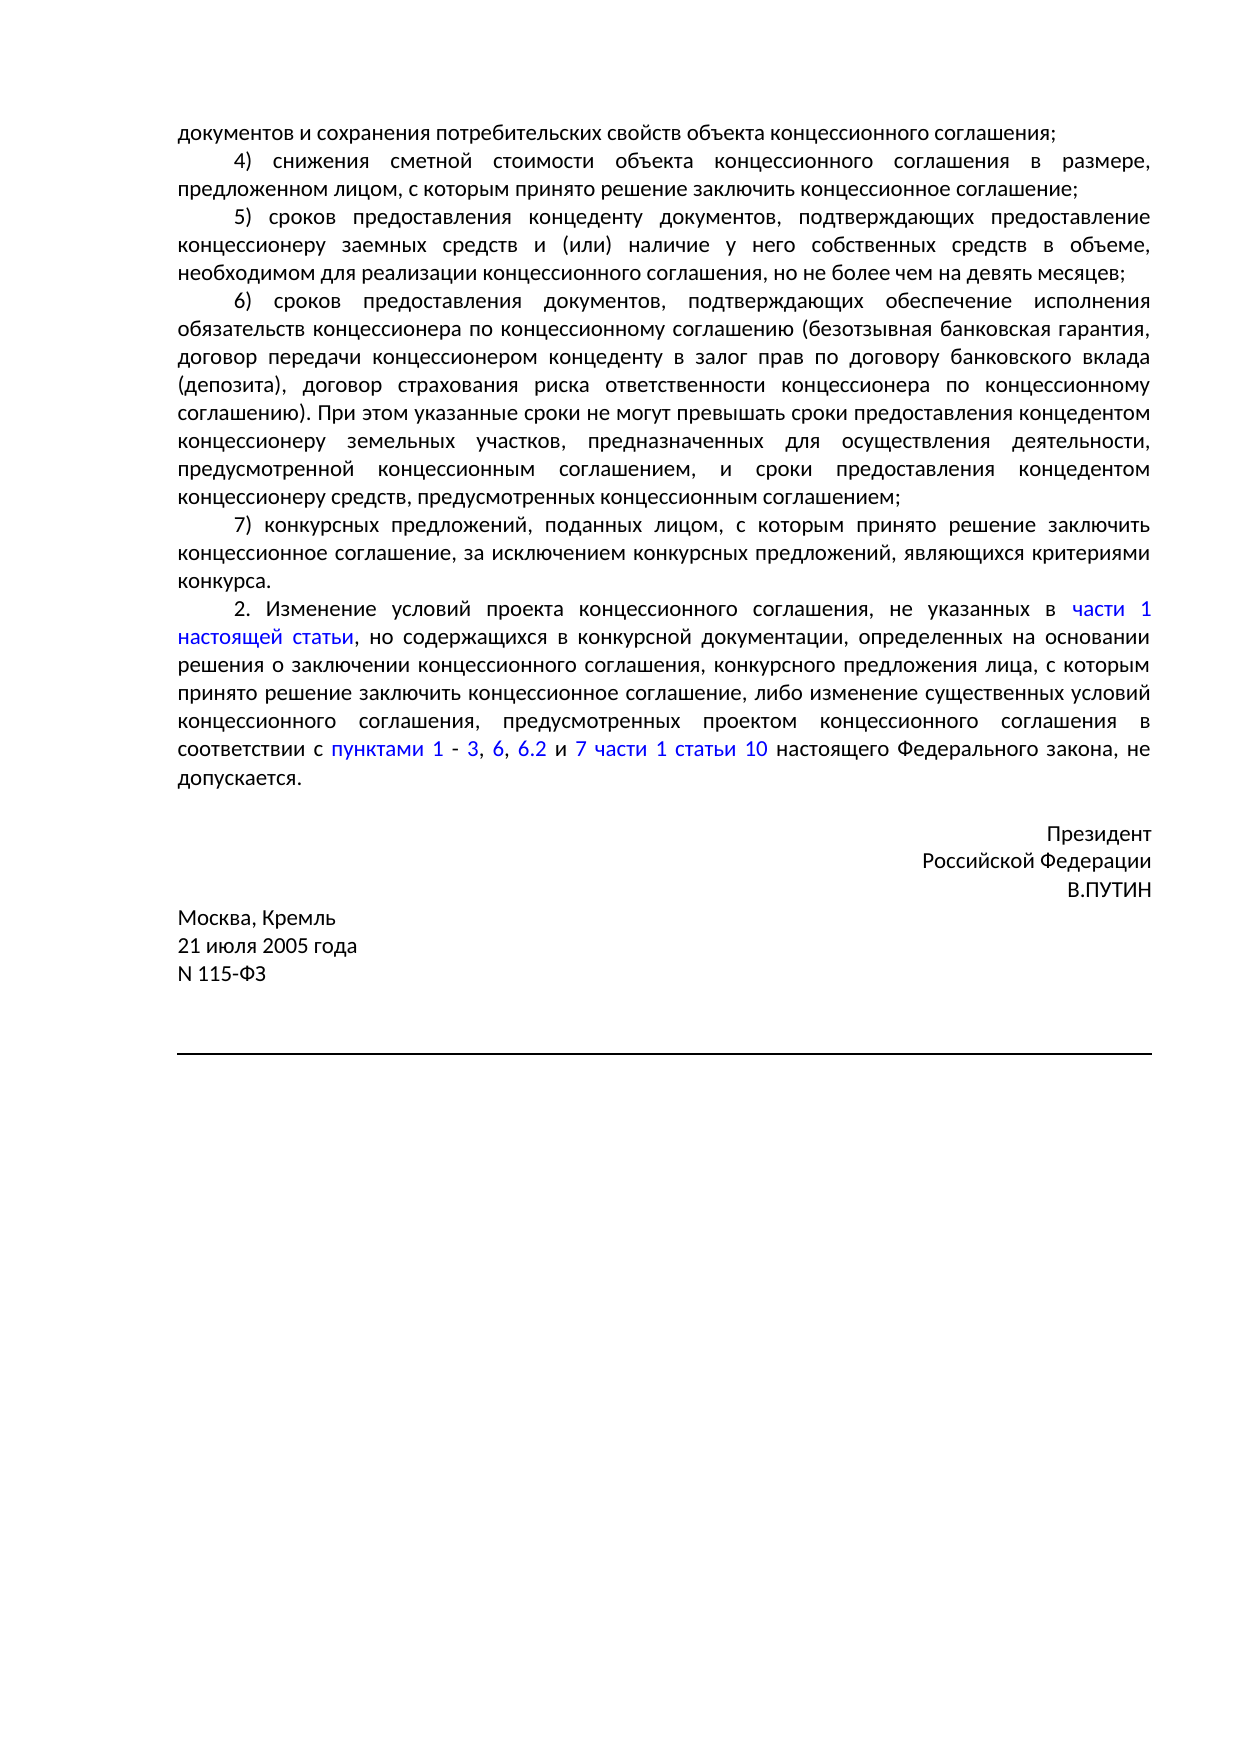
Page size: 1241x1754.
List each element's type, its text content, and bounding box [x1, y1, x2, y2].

text Москва, Кремль [177, 903, 1152, 931]
text 4) снижения сметной стоимости объекта концессионного соглашения в размере, предложенном лицом, с которым принято решение заключить концессионное соглашение; [177, 146, 1152, 202]
text 6) сроков предоставления документов, подтверждающих обеспечение исполнения обязательств концессионера по концессионному соглашению (безотзывная банковская гарантия, договор передачи концессионером концеденту в залог прав по договору банковского вклада (депозита), договор страхования риска ответственности концессионера по концессионному соглашению). При этом указанные сроки не могут превышать сроки предоставления концедентом концессионеру земельных участков, предназначенных для осуществления деятельности, предусмотренной концессионным соглашением, и сроки предоставления концедентом концессионеру средств, предусмотренных концессионным соглашением; [177, 286, 1152, 510]
text 7) конкурсных предложений, поданных лицом, с которым принято решение заключить концессионное соглашение, за исключением конкурсных предложений, являющихся критериями конкурса. [177, 510, 1152, 594]
text 5) сроков предоставления концеденту документов, подтверждающих предоставление концессионеру заемных средств и (или) наличие у него собственных средств в объеме, необходимом для реализации концессионного соглашения, но не более чем на девять месяцев; [177, 202, 1152, 286]
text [177, 118, 1152, 146]
text В.ПУТИН [177, 875, 1152, 903]
text Президент [177, 819, 1152, 847]
text 2. Изменение условий проекта концессионного соглашения, не указанных в части 1 настоящей статьи, но содержащихся в конкурсной документации, определенных на основании решения о заключении концессионного соглашения, конкурсного предложения лица, с которым принято решение заключить концессионное соглашение, либо изменение существенных условий концессионного соглашения, предусмотренных проектом концессионного соглашения в соответствии с пунктами 1 - 3, 6, 6.2 и 7 части 1 статьи 10 настоящего Федерального закона, не допускается. [177, 594, 1152, 791]
text N 115-ФЗ [177, 959, 1152, 987]
text 21 июля 2005 года [177, 931, 1152, 959]
text Российской Федерации [177, 847, 1152, 875]
